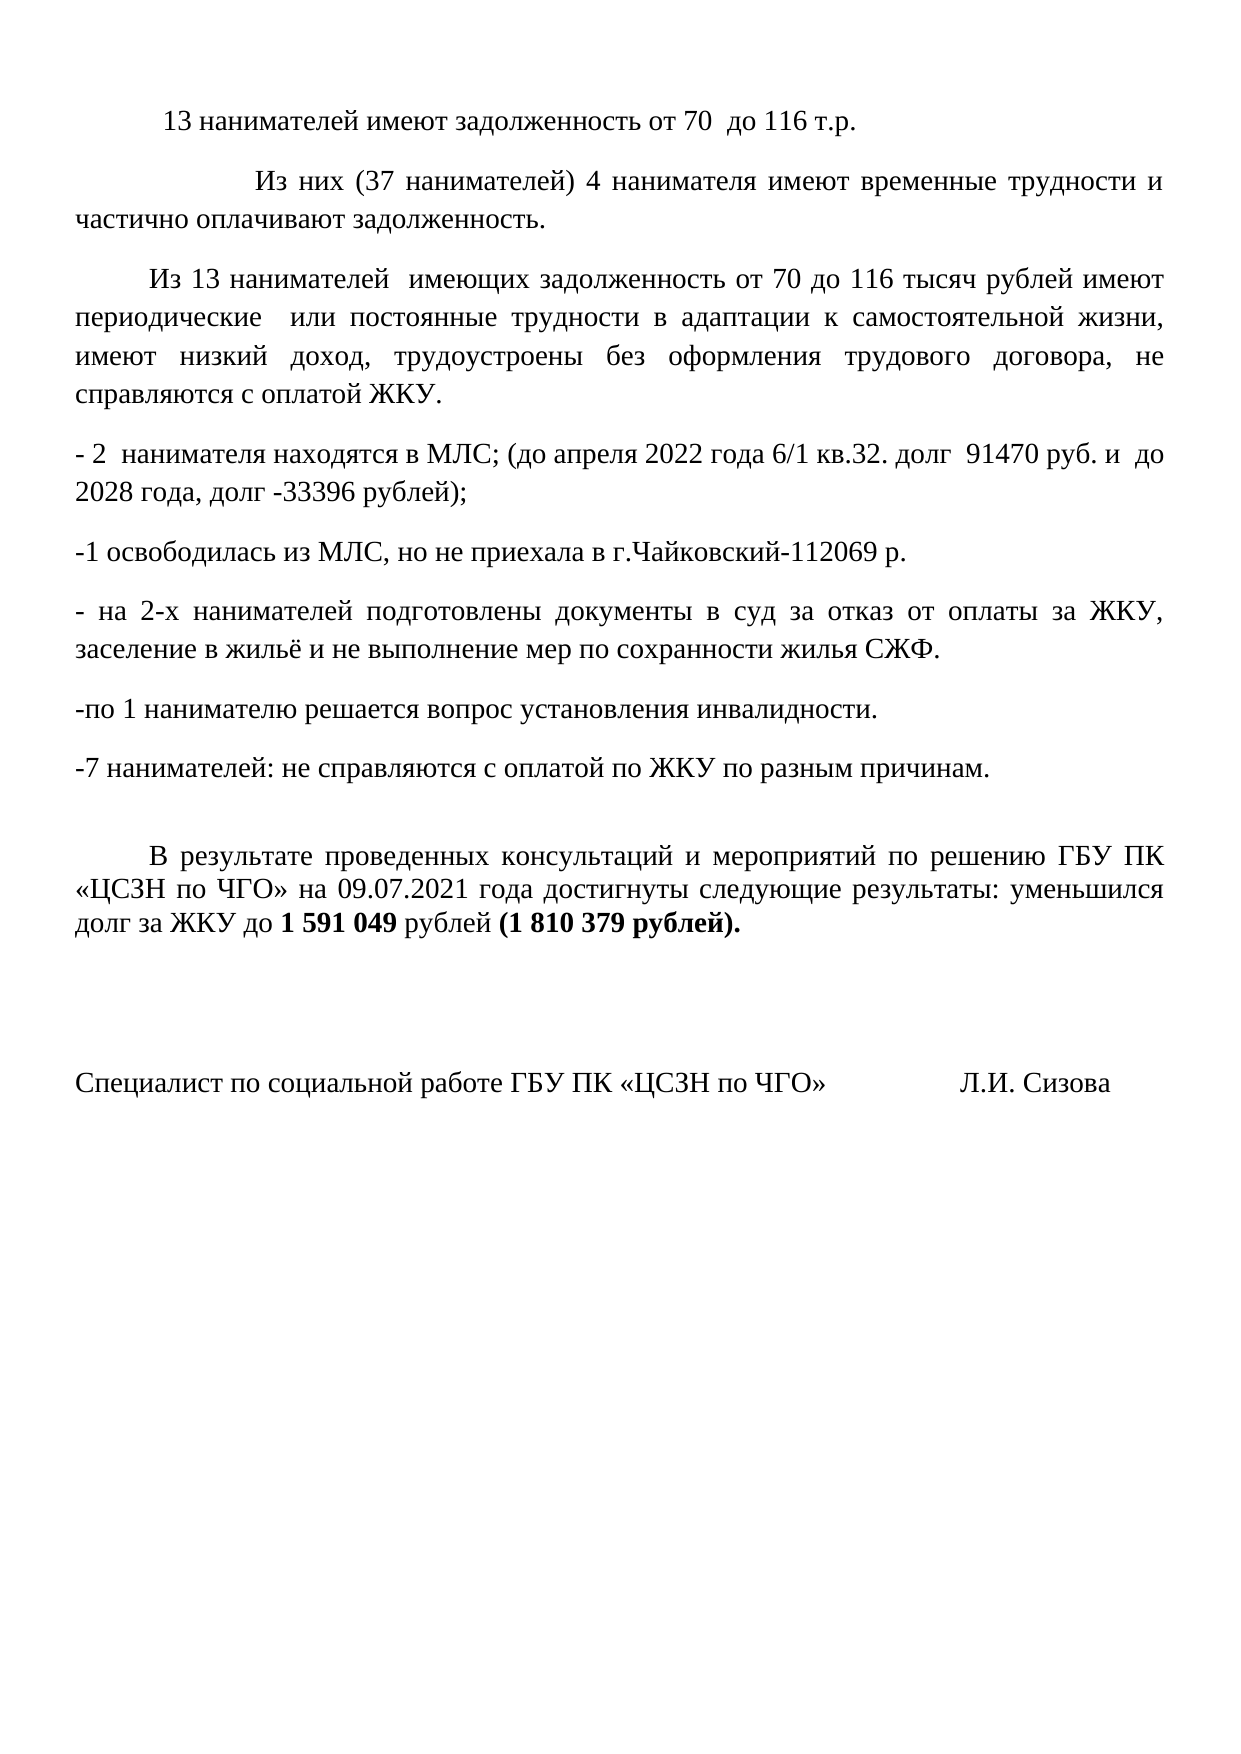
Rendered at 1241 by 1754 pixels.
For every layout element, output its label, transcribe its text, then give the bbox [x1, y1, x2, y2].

text Из них (37 нанимателей) 4 нанимателя имеют временные трудности и частично оплачивают задолженность. [75, 163, 1165, 235]
text -1 освободилась из МЛС, но не приехала в г.Чайковский-112069 р. [75, 534, 1165, 567]
text - 2 нанимателя находятся в МЛС; (до апреля 2022 года 6/1 кв.32. долг 91470 руб. и до 2028 года, долг -33396 рублей); [75, 436, 1165, 508]
text - на 2-х нанимателей подготовлены документы в суд за отказ от оплаты за ЖКУ, заселение в жильё и не выполнение мер по сохранности жилья СЖФ. [75, 593, 1165, 665]
text В результате проведенных консультаций и мероприятий по решению ГБУ ПК «ЦСЗН по ЧГО» на 09.07.2021 года достигнуты следующие результаты: уменьшился долг за ЖКУ до 1 591 049 рублей (1 810 379 рублей). [75, 838, 1165, 938]
text -7 нанимателей: не справляются с оплатой по ЖКУ по разным причинам. [75, 750, 1165, 784]
text Специалист по социальной работе ГБУ ПК «ЦСЗН по ЧГО» Л.И. Сизова [75, 1065, 1165, 1098]
text Из 13 нанимателей имеющих задолженность от 70 до 116 тысяч рублей имеют периодические или постоянные трудности в адаптации к самостоятельной жизни, имеют низкий доход, трудоустроены без оформления трудового договора, не справляются с оплатой ЖКУ. [75, 261, 1165, 410]
text -по 1 нанимателю решается вопрос установления инвалидности. [75, 691, 1165, 724]
text 13 нанимателей имеют задолженность от 70 до 116 т.р. [75, 103, 1165, 137]
